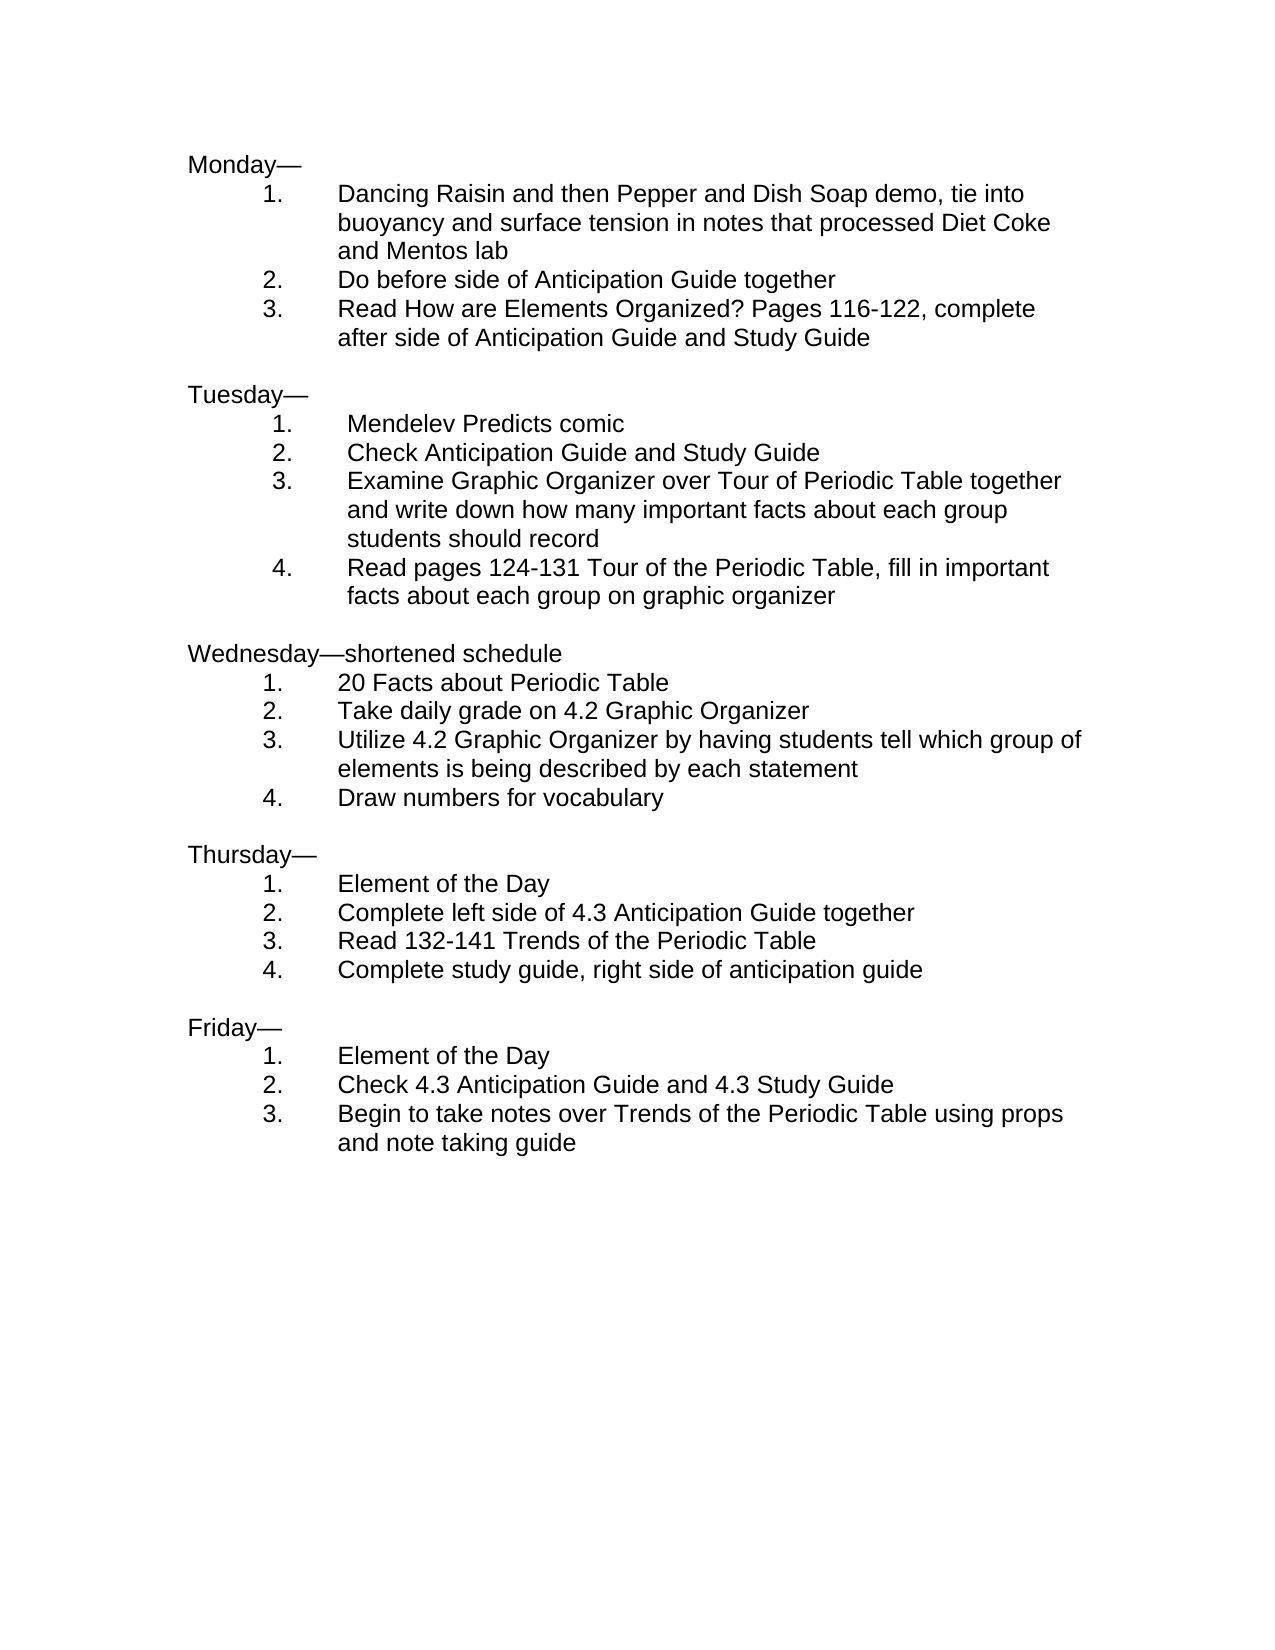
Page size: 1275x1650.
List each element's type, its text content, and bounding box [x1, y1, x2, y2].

list Complete study guide, right side of anticipation guide [262, 955, 1087, 984]
text Friday— [187, 1012, 1087, 1041]
list Read 132-141 Trends of the Periodic Table [262, 926, 1087, 955]
text Monday— [187, 150, 1087, 179]
list Read How are Elements Organized? Pages 116-122, complete after side of Anticipation Guide and Study Guide [262, 294, 1087, 351]
list Dancing Raisin and then Pepper and Dish Soap demo, tie into buoyancy and surface tension in notes that processed Diet Coke and Mentos lab [262, 179, 1087, 265]
list Utilize 4.2 Graphic Organizer by having students tell which group of elements is being described by each statement [262, 725, 1087, 782]
list Complete left side of 4.3 Anticipation Guide together [262, 897, 1087, 926]
list Element of the Day [262, 1041, 1087, 1070]
list 20 Facts about Periodic Table [262, 667, 1087, 696]
list Take daily grade on 4.2 Graphic Organizer [262, 696, 1087, 725]
list Do before side of Anticipation Guide together [262, 265, 1087, 294]
list Read pages 124-131 Tour of the Periodic Table, fill in important facts about each group on graphic organizer [272, 552, 1087, 610]
list Check 4.3 Anticipation Guide and 4.3 Study Guide [262, 1070, 1087, 1099]
text Tuesday— [187, 380, 1087, 409]
list Begin to take notes over Trends of the Periodic Table using props and note taking guide [262, 1099, 1087, 1156]
list Draw numbers for vocabulary [262, 782, 1087, 811]
list Mendelev Predicts comic [272, 409, 1087, 437]
list Check Anticipation Guide and Study Guide [272, 437, 1087, 466]
list Examine Graphic Organizer over Tour of Periodic Table together and write down how many important facts about each group students should record [272, 466, 1087, 552]
text Wednesday—shortened schedule [187, 639, 1087, 667]
text Thursday— [187, 840, 1087, 869]
list Element of the Day [262, 869, 1087, 897]
